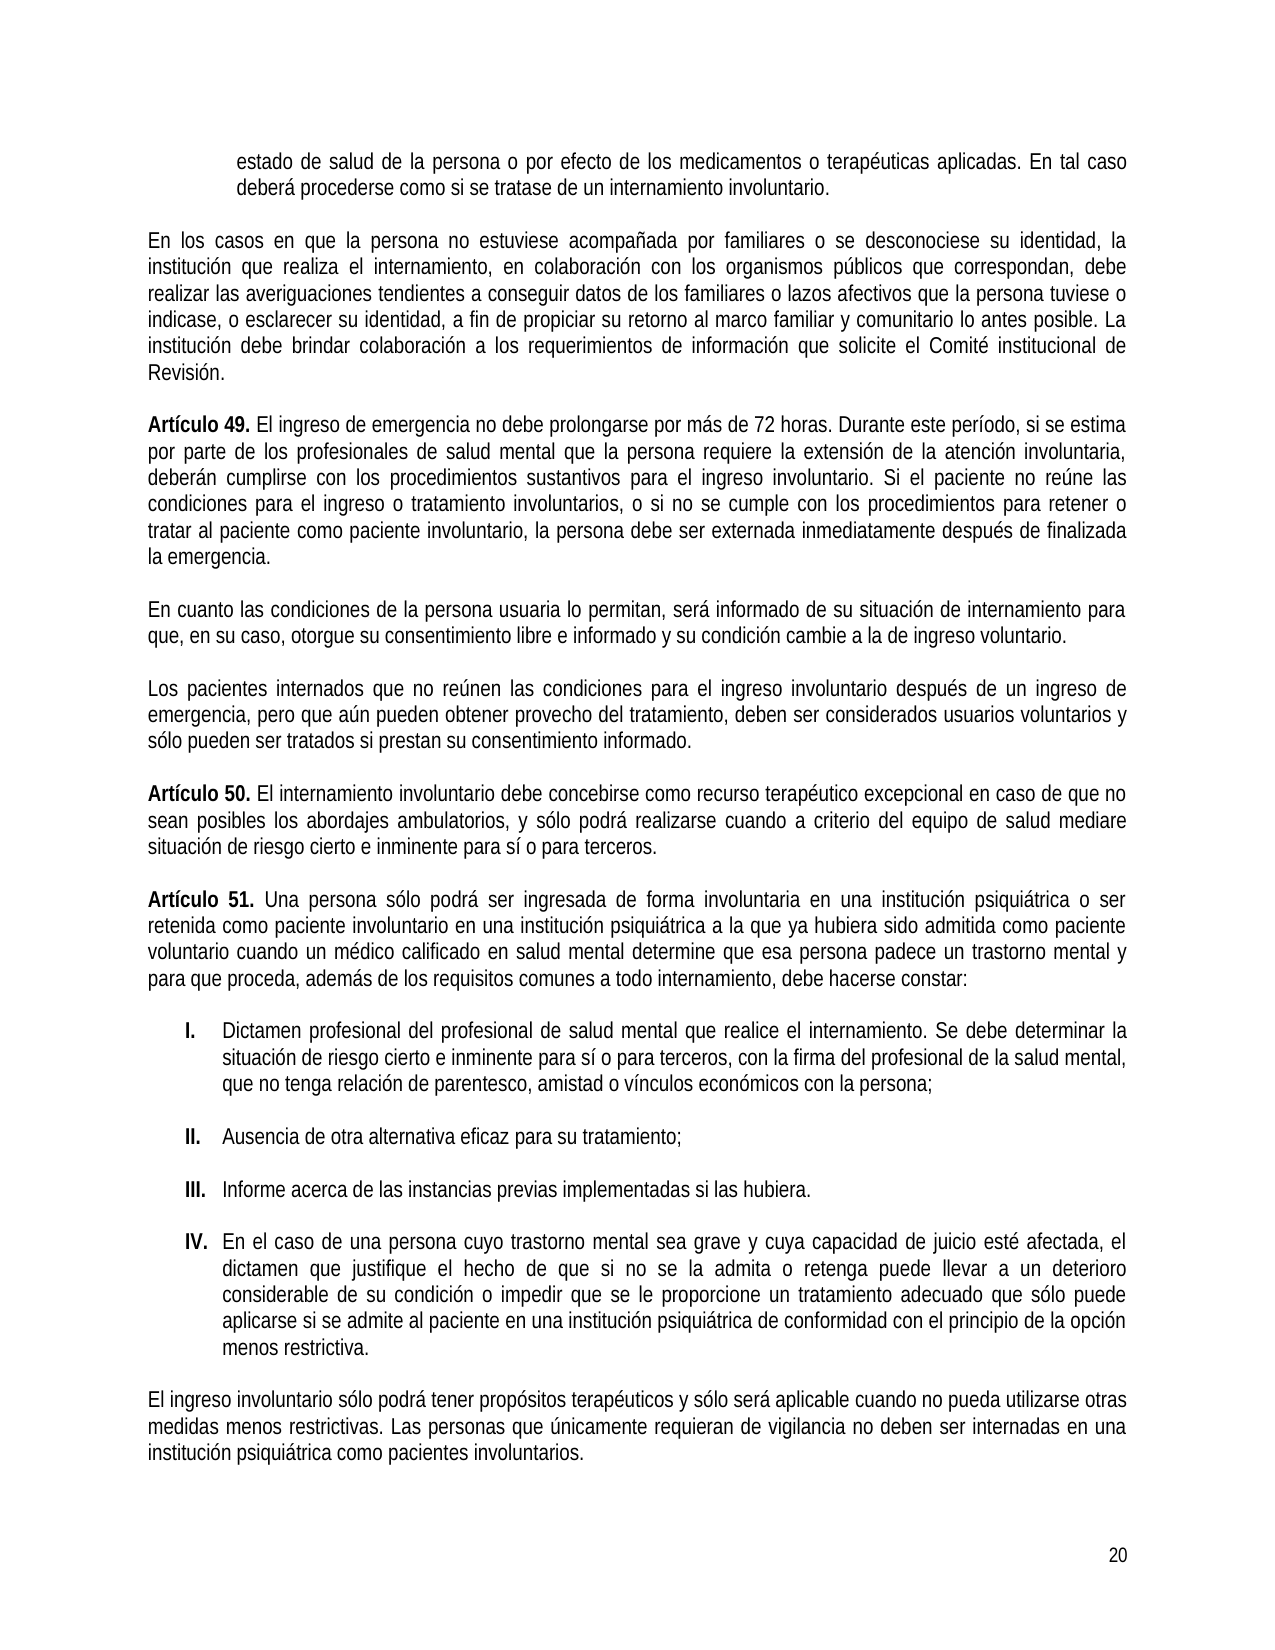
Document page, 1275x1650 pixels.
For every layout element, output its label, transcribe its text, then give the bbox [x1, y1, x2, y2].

list Informe acerca de las instancias previas implementadas si las hubiera. [185, 1176, 1127, 1202]
list Ausencia de otra alternativa eficaz para su tratamiento; [185, 1123, 1127, 1149]
list En el caso de una persona cuyo trastorno mental sea grave y cuya capacidad de juicio esté afectada, el dictamen que justifique el hecho de que si no se la admita o retenga puede llevar a un deterioro considerable de su condición o impedir que se le proporcione un tratamiento adecuado que sólo puede aplicarse si se admite al paciente en una institución psiquiátrica de conformidad con el principio de la opción menos restrictiva. [185, 1228, 1127, 1360]
text En cuanto las condiciones de la persona usuaria lo permitan, será informado de su situación de internamiento para que, en su caso, otorgue su consentimiento libre e informado y su condición cambie a la de ingreso voluntario. [148, 596, 1127, 648]
text Artículo 49. El ingreso de emergencia no debe prolongarse por más de 72 horas. Durante este período, si se estima por parte de los profesionales de salud mental que la persona requiere la extensión de la atención involuntaria, deberán cumplirse con los procedimientos sustantivos para el ingreso involuntario. Si el paciente no reúne las condiciones para el ingreso o tratamiento involuntarios, o si no se cumple con los procedimientos para retener o tratar al paciente como paciente involuntario, la persona debe ser externada inmediatamente después de finalizada la emergencia. [148, 411, 1127, 569]
text En los casos en que la persona no estuviese acompañada por familiares o se desconociese su identidad, la institución que realiza el internamiento, en colaboración con los organismos públicos que correspondan, debe realizar las averiguaciones tendientes a conseguir datos de los familiares o lazos afectivos que la persona tuviese o indicase, o esclarecer su identidad, a fin de propiciar su retorno al marco familiar y comunitario lo antes posible. La institución debe brindar colaboración a los requerimientos de información que solicite el Comité institucional de Revisión. [148, 227, 1127, 385]
text El ingreso involuntario sólo podrá tener propósitos terapéuticos y sólo será aplicable cuando no pueda utilizarse otras medidas menos restrictivas. Las personas que únicamente requieran de vigilancia no deben ser internadas en una institución psiquiátrica como pacientes involuntarios. [148, 1386, 1127, 1465]
list Dictamen profesional del profesional de salud mental que realice el internamiento. Se debe determinar la situación de riesgo cierto e inminente para sí o para terceros, con la firma del profesional de la salud mental, que no tenga relación de parentesco, amistad o vínculos económicos con la persona; [185, 1017, 1127, 1096]
text Los pacientes internados que no reúnen las condiciones para el ingreso involuntario después de un ingreso de emergencia, pero que aún pueden obtener provecho del tratamiento, deben ser considerados usuarios voluntarios y sólo pueden ser tratados si prestan su consentimiento informado. [148, 675, 1127, 754]
text Artículo 50. El internamiento involuntario debe concebirse como recurso terapéutico excepcional en caso de que no sean posibles los abordajes ambulatorios, y sólo podrá realizarse cuando a criterio del equipo de salud mediare situación de riesgo cierto e inminente para sí o para terceros. [148, 780, 1127, 859]
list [177, 148, 1127, 200]
text Artículo 51. Una persona sólo podrá ser ingresada de forma involuntaria en una institución psiquiátrica o ser retenida como paciente involuntario en una institución psiquiátrica a la que ya hubiera sido admitida como paciente voluntario cuando un médico calificado en salud mental determine que esa persona padece un trastorno mental y para que proceda, además de los requisitos comunes a todo internamiento, debe hacerse constar: [148, 886, 1127, 991]
